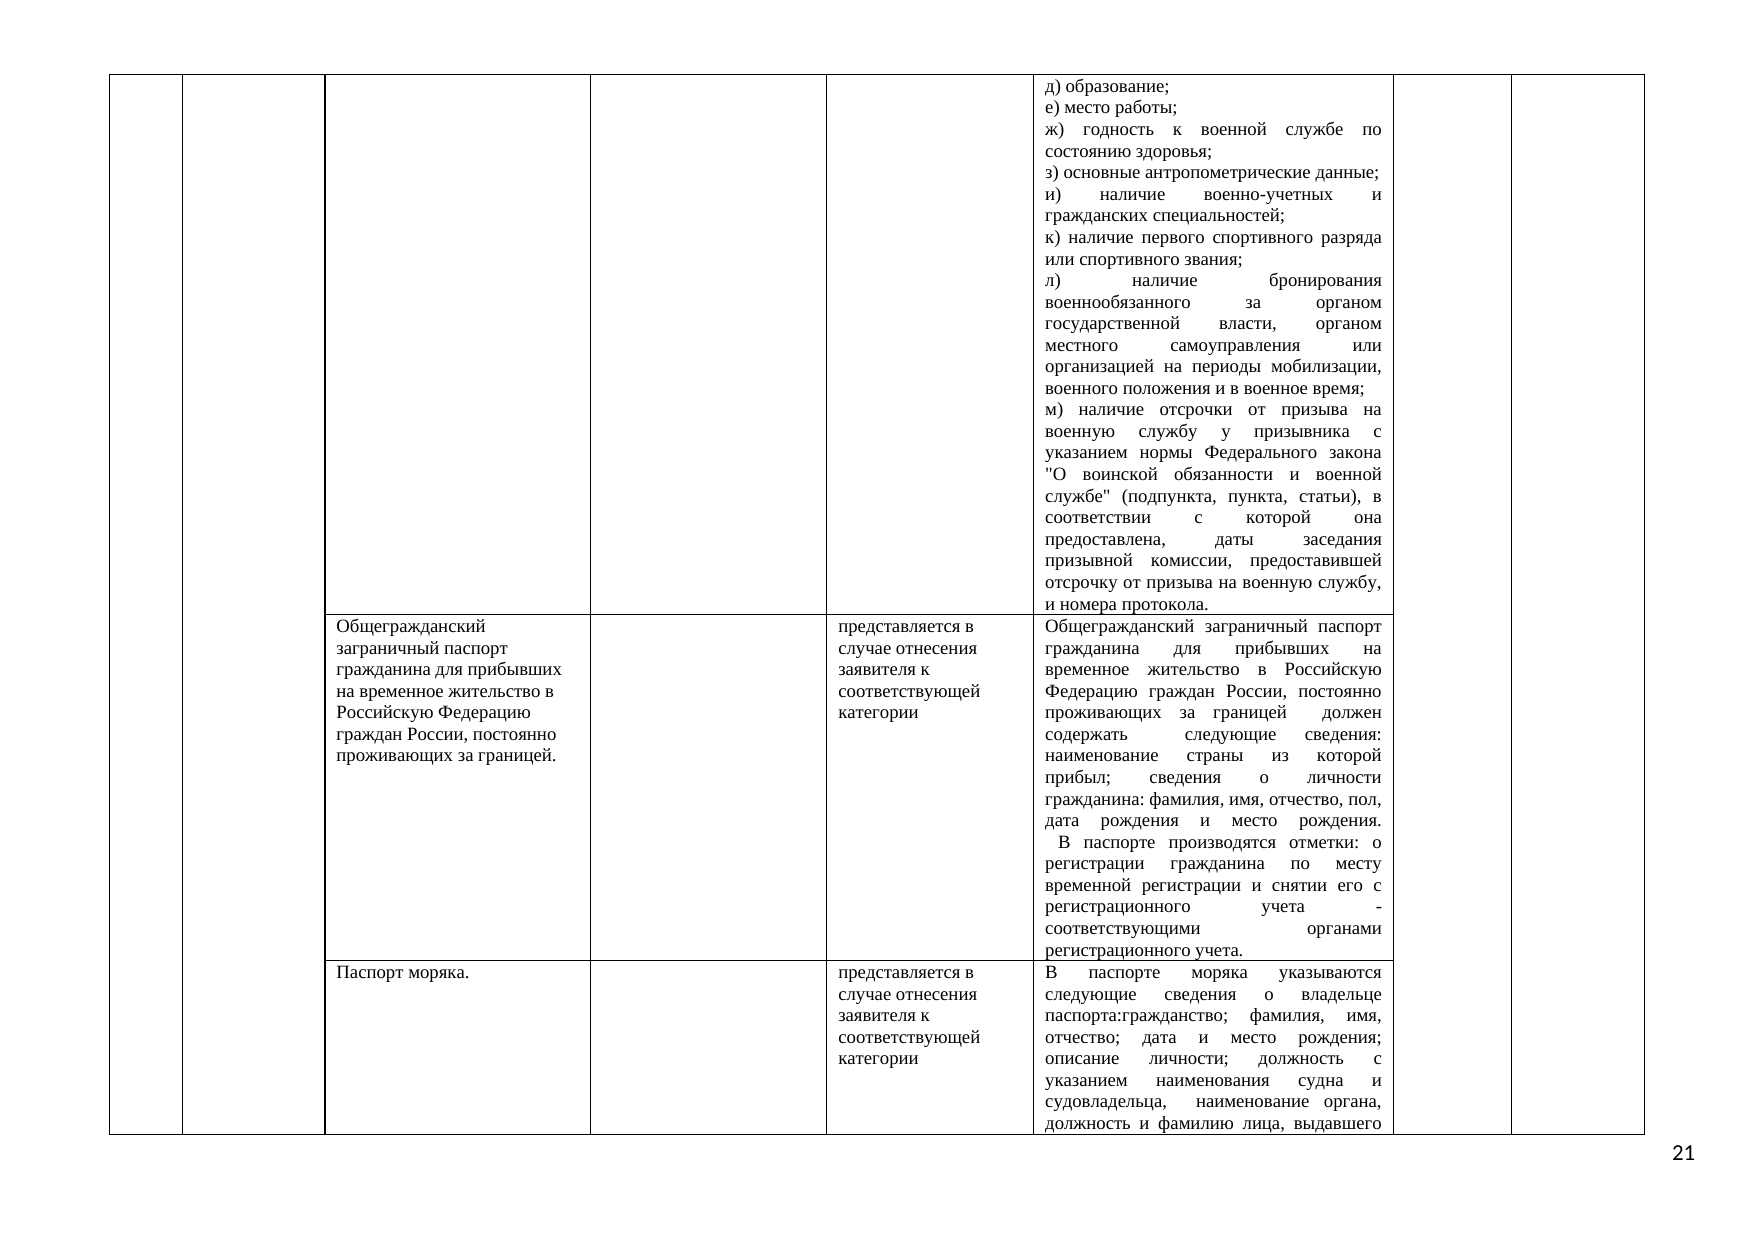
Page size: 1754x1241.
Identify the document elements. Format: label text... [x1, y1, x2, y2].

table_cell [591, 961, 826, 1133]
table_cell [591, 75, 826, 614]
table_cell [326, 75, 590, 614]
table_cell Паспорт моряка. [326, 961, 590, 1133]
table_cell [591, 615, 826, 960]
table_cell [827, 961, 1033, 1133]
table_cell Общегражданский заграничный паспорт гражданина для прибывших на временное жительство в Российскую Федерацию граждан России, постоянно проживающих за границей. [326, 615, 590, 960]
table_cell Общегражданский заграничный паспорт гражданина для прибывших на временное жительство в Российскую Федерацию граждан России, постоянно проживающих за границей должен содержать следующие сведения: наименование страны из которой прибыл; сведения о личности гражданина: фамилия, имя, отчество, пол, дата рождения и место рождения. В паспорте производятся отметки: о регистрации гражданина по месту временной регистрации и снятии его с регистрационного учета - соответствующими органами регистрационного учета. [1034, 615, 1393, 960]
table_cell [1034, 75, 1393, 614]
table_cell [827, 75, 1033, 614]
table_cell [1034, 961, 1393, 1133]
table_cell представляется в случае отнесения заявителя к соответствующей категории [827, 615, 1033, 960]
